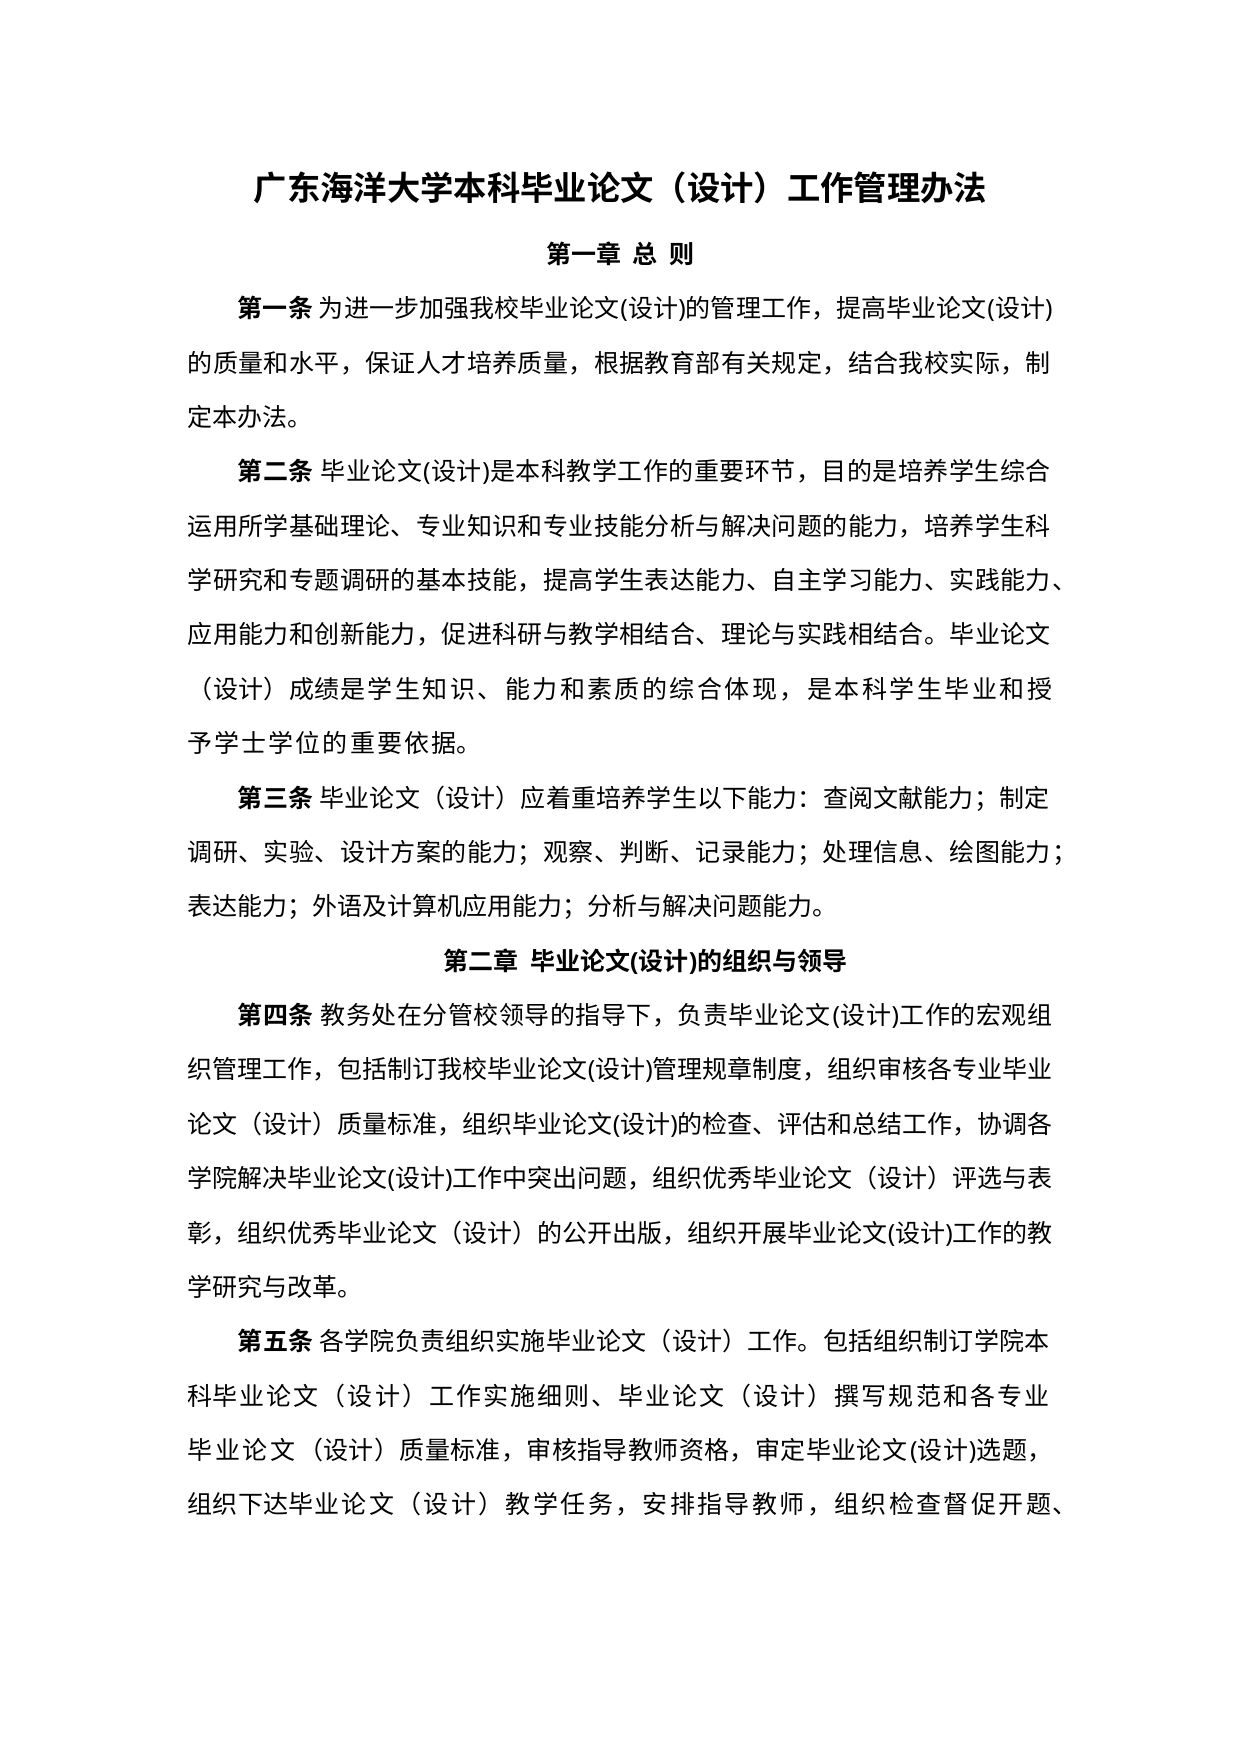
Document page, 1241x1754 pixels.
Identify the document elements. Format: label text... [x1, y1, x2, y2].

text 广东海洋大学本科毕业论文（设计）工作管理办法 [187, 162, 1053, 210]
text 第二条 毕业论文(设计)是本科教学工作的重要环节，目的是培养学生综合运用所学基础理论、专业知识和专业技能分析与解决问题的能力，培养学生科学研究和专题调研的基本技能，提高学生表达能力、自主学习能力、实践能力、应用能力和创新能力，促进科研与教学相结合、理论与实践相结合。毕业论文（设计）成绩是学生知识、能力和素质的综合体现，是本科学生毕业和授予学士学位的重要依据。 [187, 452, 1053, 760]
text 第四条 教务处在分管校领导的指导下，负责毕业论文(设计)工作的宏观组织管理工作，包括制订我校毕业论文(设计)管理规章制度，组织审核各专业毕业论文（设计）质量标准，组织毕业论文(设计)的检查、评估和总结工作，协调各学院解决毕业论文(设计)工作中突出问题，组织优秀毕业论文（设计）评选与表彰，组织优秀毕业论文（设计）的公开出版，组织开展毕业论文(设计)工作的教学研究与改革。 [187, 996, 1053, 1304]
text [187, 1322, 1053, 1521]
text 第一条 为进一步加强我校毕业论文(设计)的管理工作，提高毕业论文(设计)的质量和水平，保证人才培养质量，根据教育部有关规定，结合我校实际，制定本办法。 [187, 289, 1053, 434]
text 第二章 毕业论文(设计)的组织与领导 [187, 941, 1053, 977]
text 第三条 毕业论文（设计）应着重培养学生以下能力：查阅文献能力；制定调研、实验、设计方案的能力；观察、判断、记录能力；处理信息、绘图能力；表达能力；外语及计算机应用能力；分析与解决问题能力。 [187, 778, 1053, 923]
text 第一章 总 则 [187, 234, 1053, 271]
